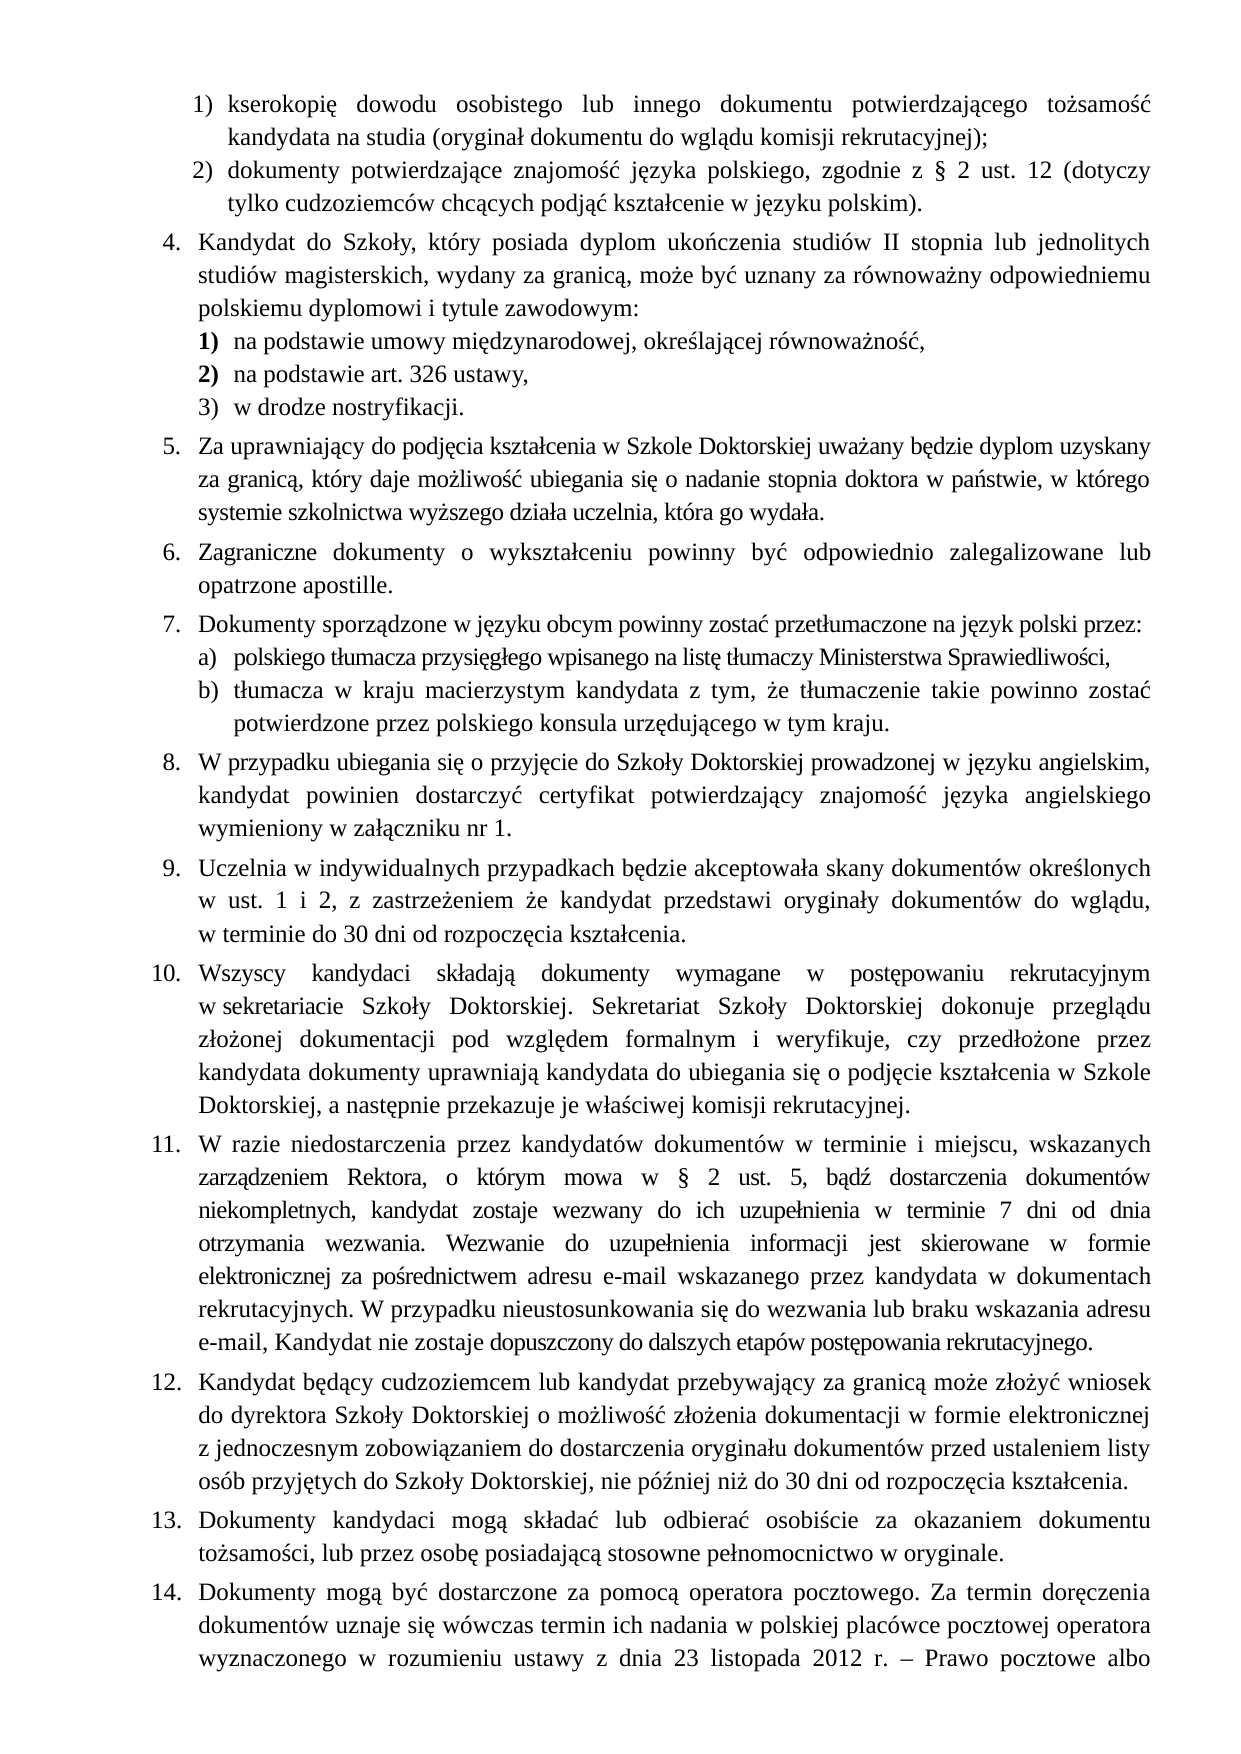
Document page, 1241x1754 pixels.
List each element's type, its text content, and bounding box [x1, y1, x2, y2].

list na podstawie umowy międzynarodowej, określającej równoważność, [198, 326, 1152, 355]
list kserokopię dowodu osobistego lub innego dokumentu potwierdzającego tożsamość kandydata na studia (oryginał dokumentu do wglądu komisji rekrutacyjnej); [192, 89, 1152, 150]
list Kandydat będący cudzoziemcem lub kandydat przebywający za granicą może złożyć wniosek do dyrektora Szkoły Doktorskiej o możliwość złożenia dokumentacji w formie elektronicznej z jednoczesnym zobowiązaniem do dostarczenia oryginału dokumentów przed ustaleniem listy osób przyjętych do Szkoły Doktorskiej, nie później niż do 30 dni od rozpoczęcia kształcenia. [151, 1367, 1152, 1494]
list w drodze nostryfikacji. [198, 392, 1152, 421]
list dokumenty potwierdzające znajomość języka polskiego, zgodnie z § 2 ust. 12 (dotyczy tylko cudzoziemców chcących podjąć kształcenie w języku polskim). [192, 155, 1152, 216]
list polskiego tłumacza przysięgłego wpisanego na listę tłumaczy Ministerstwa Sprawiedliwości, [198, 642, 1152, 671]
list W razie niedostarczenia przez kandydatów dokumentów w terminie i miejscu, wskazanych zarządzeniem Rektora, o którym mowa w § 2 ust. 5, bądź dostarczenia dokumentów niekompletnych, kandydat zostaje wezwany do ich uzupełnienia w terminie 7 dni od dnia otrzymania wezwania. Wezwanie do uzupełnienia informacji jest skierowane w formie elektronicznej za pośrednictwem adresu e-mail wskazanego przez kandydata w dokumentach rekrutacyjnych. W przypadku nieustosunkowania się do wezwania lub braku wskazania adresu e-mail, Kandydat nie zostaje dopuszczony do dalszych etapów postępowania rekrutacyjnego. [151, 1129, 1152, 1356]
list Zagraniczne dokumenty o wykształceniu powinny być odpowiednio zalegalizowane lub opatrzone apostille. [162, 537, 1152, 598]
list Uczelnia w indywidualnych przypadkach będzie akceptowała skany dokumentów określonych w ust. 1 i 2, z zastrzeżeniem że kandydat przedstawi oryginały dokumentów do wglądu, w terminie do 30 dni od rozpoczęcia kształcenia. [162, 853, 1152, 947]
list Dokumenty sporządzone w języku obcym powinny zostać przetłumaczone na język polski przez: [162, 609, 1152, 638]
list W przypadku ubiegania się o przyjęcie do Szkoły Doktorskiej prowadzonej w języku angielskim, kandydat powinien dostarczyć certyfikat potwierdzający znajomość języka angielskiego wymieniony w załączniku nr 1. [162, 747, 1152, 842]
list Dokumenty kandydaci mogą składać lub odbierać osobiście za okazaniem dokumentu tożsamości, lub przez osobę posiadającą stosowne pełnomocnictwo w oryginale. [151, 1505, 1152, 1567]
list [151, 1577, 1152, 1672]
list Wszyscy kandydaci składają dokumenty wymagane w postępowaniu rekrutacyjnym w sekretariacie Szkoły Doktorskiej. Sekretariat Szkoły Doktorskiej dokonuje przeglądu złożonej dokumentacji pod względem formalnym i weryfikuje, czy przedłożone przez kandydata dokumenty uprawniają kandydata do ubiegania się o podjęcie kształcenia w Szkole Doktorskiej, a następnie przekazuje je właściwej komisji rekrutacyjnej. [151, 958, 1152, 1119]
list Za uprawniający do podjęcia kształcenia w Szkole Doktorskiej uważany będzie dyplom uzyskany za granicą, który daje możliwość ubiegania się o nadanie stopnia doktora w państwie, w którego systemie szkolnictwa wyższego działa uczelnia, która go wydała. [162, 431, 1152, 526]
list Kandydat do Szkoły, który posiada dyplom ukończenia studiów II stopnia lub jednolitych studiów magisterskich, wydany za granicą, może być uznany za równoważny odpowiedniemu polskiemu dyplomowi i tytule zawodowym: [162, 227, 1152, 322]
list tłumacza w kraju macierzystym kandydata z tym, że tłumaczenie takie powinno zostać potwierdzone przez polskiego konsula urzędującego w tym kraju. [198, 675, 1152, 737]
list na podstawie art. 326 ustawy, [198, 359, 1152, 388]
